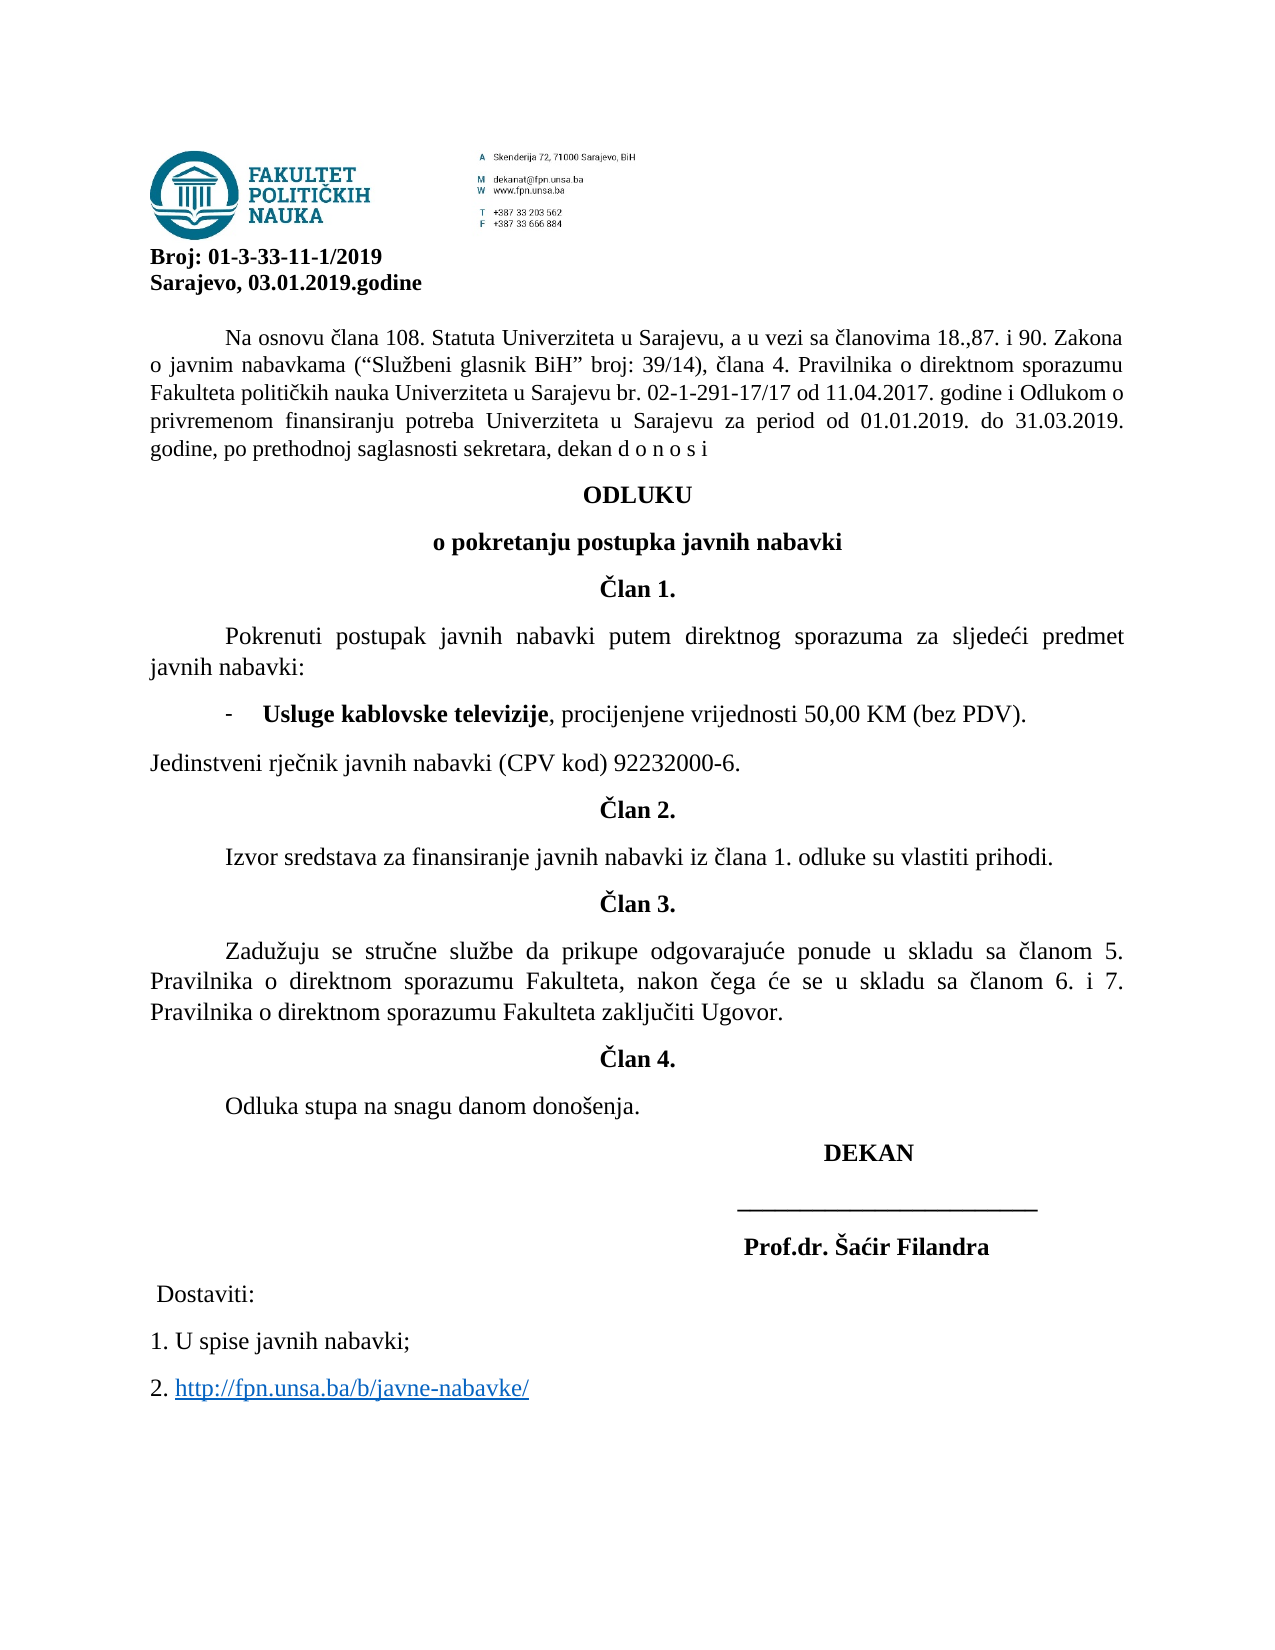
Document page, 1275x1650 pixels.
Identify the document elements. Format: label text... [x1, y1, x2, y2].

text o pokretanju postupka javnih nabavki [150, 527, 1125, 556]
text Član 3. [150, 889, 1125, 918]
text ________________________ [150, 1185, 1125, 1214]
text ODLUKU [150, 480, 1125, 509]
text Zadužuju se stručne službe da prikupe odgovarajuće ponude u skladu sa članom 5. Pravilnika o direktnom sporazumu Fakulteta, nakon čega će se u skladu sa članom 6. i 7. Pravilnika o direktnom sporazumu Fakulteta zaključiti Ugovor. [150, 936, 1125, 1026]
list Usluge kablovske televizije, procijenjene vrijednosti 50,00 KM (bez PDV). [225, 699, 1125, 729]
text Dostaviti: [150, 1279, 1125, 1308]
picture [150, 150, 636, 243]
text Prof.dr. Šaćir Filandra [150, 1232, 1125, 1261]
text Izvor sredstava za finansiranje javnih nabavki iz člana 1. odluke su vlastiti prihodi. [150, 842, 1125, 871]
picture [150, 150, 192, 191]
text Jedinstveni rječnik javnih nabavki (CPV kod) 92232000-6. [150, 748, 1125, 776]
text Odluka stupa na snagu danom donošenja. [150, 1091, 1125, 1120]
text Broj: 01-3-33-11-1/2019 [150, 243, 1125, 269]
text Član 1. [150, 574, 1125, 603]
text Član 2. [150, 795, 1125, 823]
text Na osnovu člana 108. Statuta Univerziteta u Sarajevu, a u vezi sa članovima 18.,87. i 90. Zakona o javnim nabavkama (“Službeni glasnik BiH” broj: 39/14), člana 4. Pravilnika o direktnom sporazumu Fakulteta političkih nauka Univerziteta u Sarajevu br. 02-1-291-17/17 od 11.04.2017. godine i Odlukom o privremenom finansiranju potreba Univerziteta u Sarajevu za period od 01.01.2019. do 31.03.2019. godine, po prethodnoj saglasnosti sekretara, dekan d o n o s i [150, 324, 1125, 462]
text 2. http://fpn.unsa.ba/b/javne-nabavke/ [150, 1373, 1125, 1402]
text 1. U spise javnih nabavki; [150, 1326, 1125, 1355]
text DEKAN [150, 1138, 1125, 1167]
text Član 4. [150, 1044, 1125, 1073]
text Pokrenuti postupak javnih nabavki putem direktnog sporazuma za sljedeći predmet javnih nabavki: [150, 621, 1125, 680]
text Sarajevo, 03.01.2019.godine [150, 269, 1125, 296]
